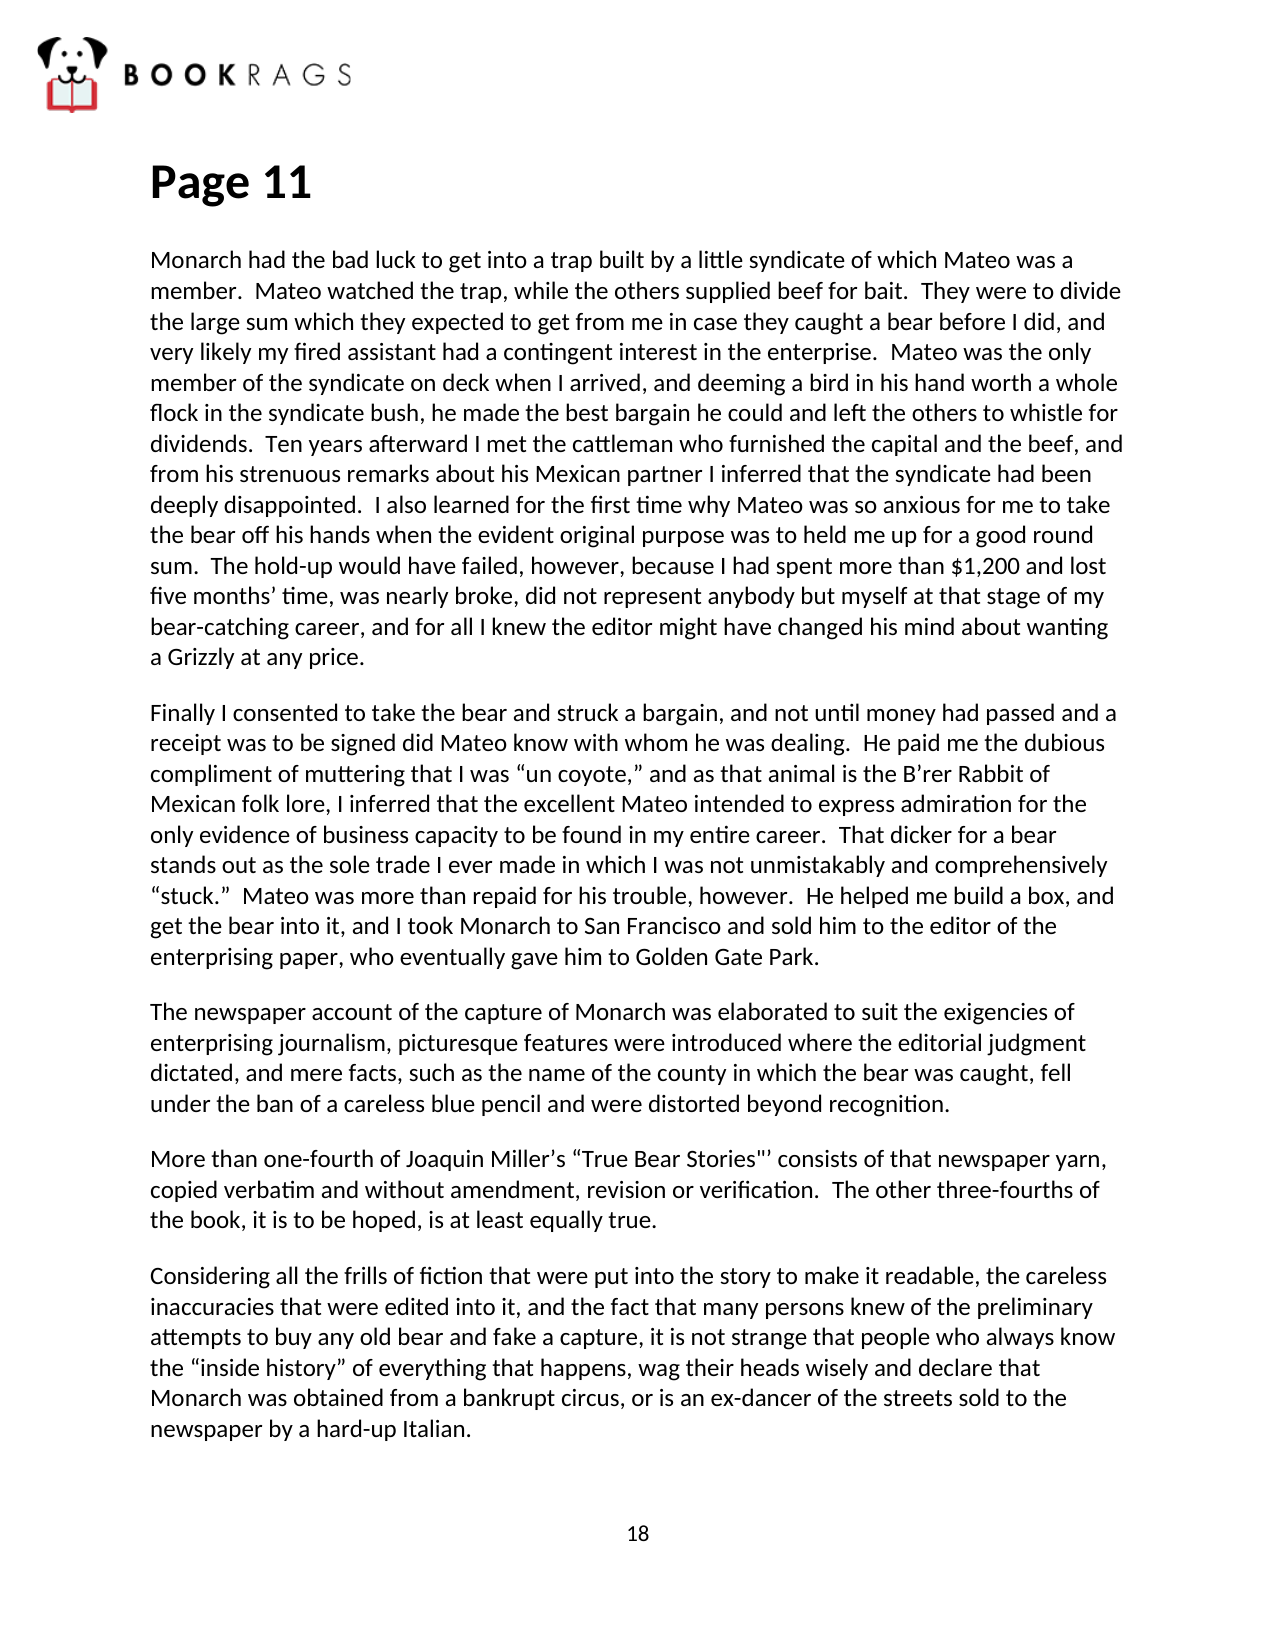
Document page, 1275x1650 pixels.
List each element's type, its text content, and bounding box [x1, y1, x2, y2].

text Considering all the frills of fiction that were put into the story to make it readable, the careless inaccuracies that were edited into it, and the fact that many persons knew of the preliminary attempts to buy any old bear and fake a capture, it is not strange that people who always know the “inside history” of everything that happens, wag their heads wisely and declare that Monarch was obtained from a bankrupt circus, or is an ex-dancer of the streets sold to the newspaper by a hard-up Italian. [150, 1260, 1125, 1443]
text Page 11 [150, 150, 1125, 211]
text Finally I consented to take the bear and struck a bargain, and not until money had passed and a receipt was to be signed did Mateo know with whom he was dealing. He paid me the dubious compliment of muttering that I was “un coyote,” and as that animal is the B’rer Rabbit of Mexican folk lore, I inferred that the excellent Mateo intended to express admiration for the only evidence of business capacity to be found in my entire career. That dicker for a bear stands out as the sole trade I ever made in which I was not unmistakably and comprehensively “stuck.” Mateo was more than repaid for his trouble, however. He helped me build a box, and get the bear into it, and I took Monarch to San Francisco and sold him to the editor of the enterprising paper, who eventually gave him to Golden Gate Park. [150, 697, 1125, 972]
text More than one-fourth of Joaquin Miller’s “True Bear Stories"’ consists of that newspaper yarn, copied verbatim and without amendment, revision or verification. The other three-fourths of the book, it is to be hoped, is at least equally true. [150, 1144, 1125, 1235]
text Monarch had the bad luck to get into a trap built by a little syndicate of which Mateo was a member. Mateo watched the trap, while the others supplied beef for bait. They were to divide the large sum which they expected to get from me in case they caught a bear before I did, and very likely my fired assistant had a contingent interest in the enterprise. Mateo was the only member of the syndicate on deck when I arrived, and deeming a bird in his hand worth a whole flock in the syndicate bush, he made the best bargain he could and left the others to whistle for dividends. Ten years afterward I met the cattleman who furnished the capital and the beef, and from his strenuous remarks about his Mexican partner I inferred that the syndicate had been deeply disappointed. I also learned for the first time why Mateo was so anxious for me to take the bear off his hands when the evident original purpose was to held me up for a good round sum. The hold-up would have failed, however, because I had spent more than $1,200 and lost five months’ time, was nearly broke, did not represent anybody but myself at that stage of my bear-catching career, and for all I knew the editor might have changed his mind about wanting a Grizzly at any price. [150, 244, 1125, 672]
picture [37, 37, 351, 113]
text The newspaper account of the capture of Monarch was elaborated to suit the exigencies of enterprising journalism, picturesque features were introduced where the editorial judgment dictated, and mere facts, such as the name of the county in which the bear was caught, fell under the ban of a careless blue pencil and were distorted beyond recognition. [150, 997, 1125, 1119]
